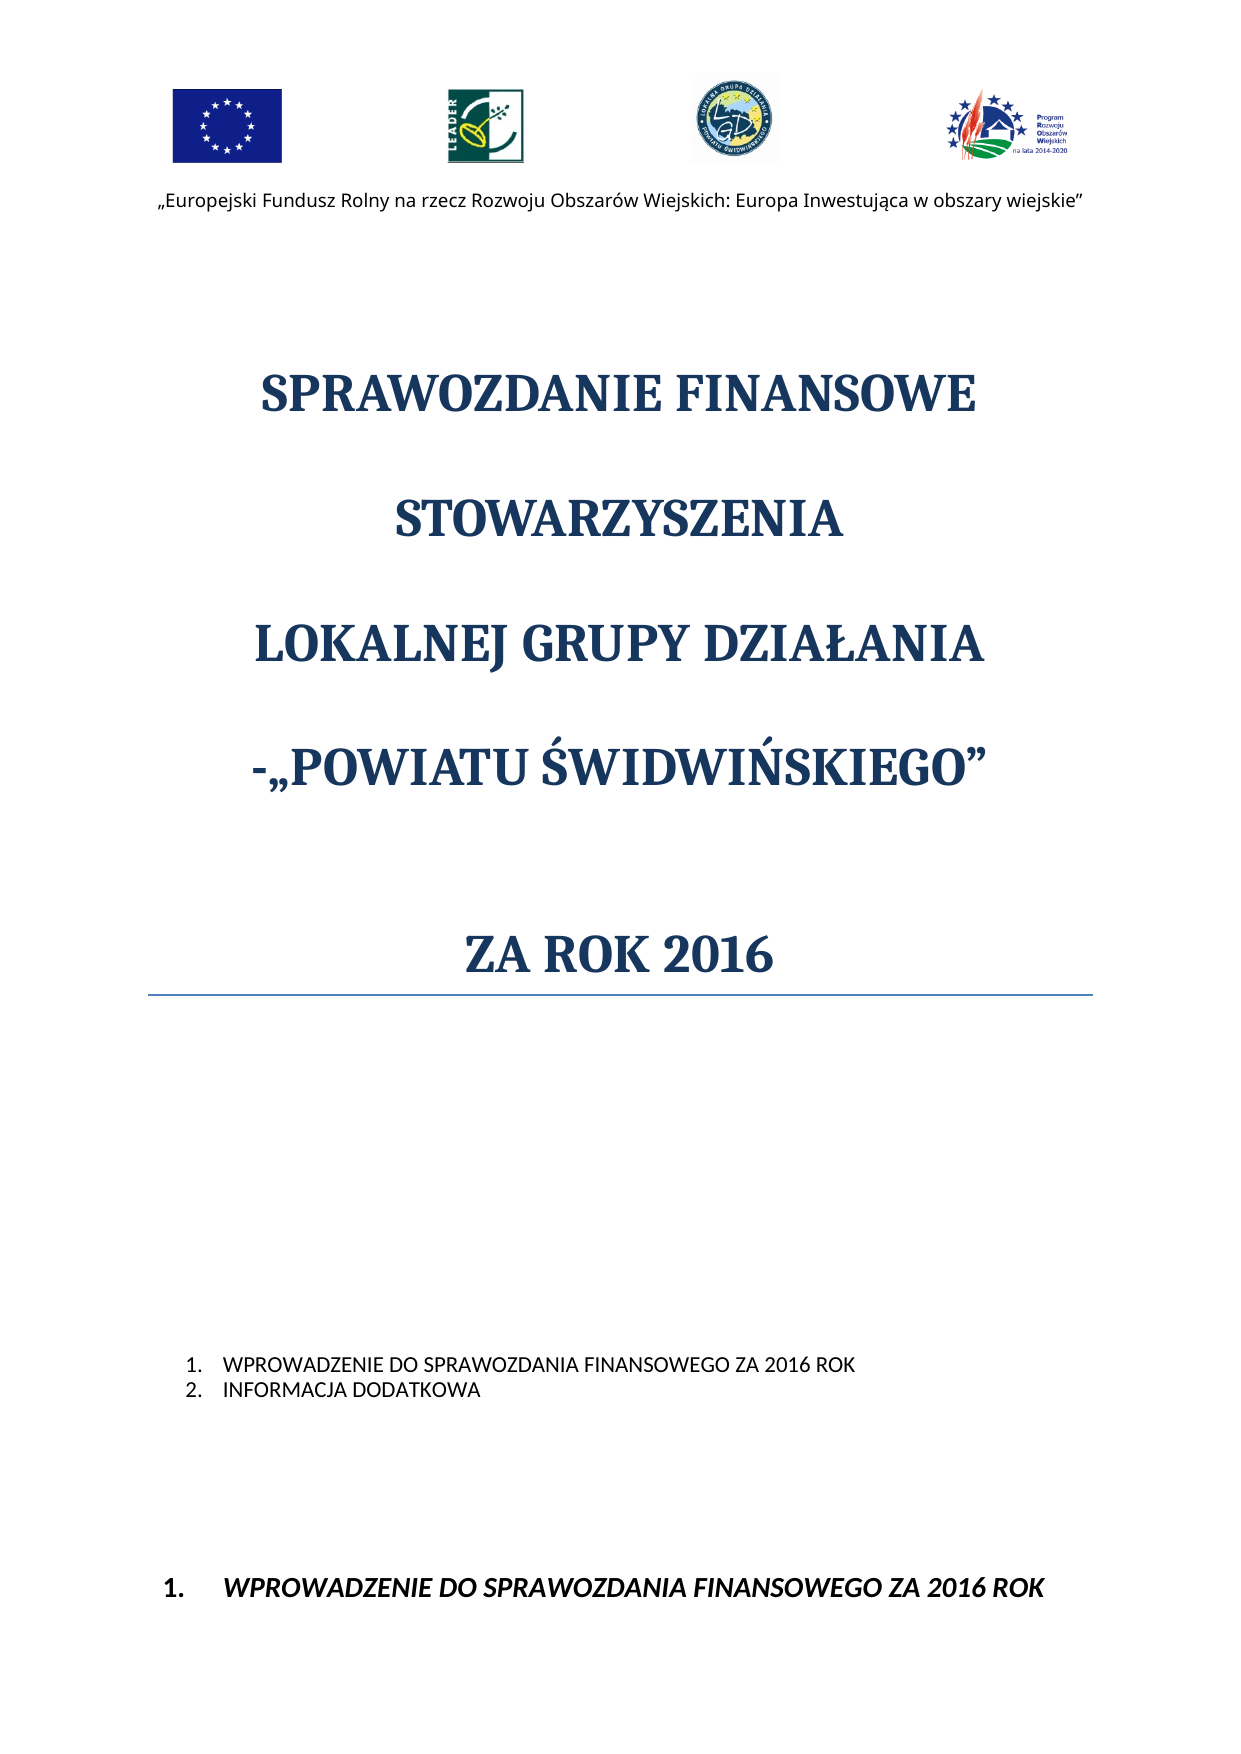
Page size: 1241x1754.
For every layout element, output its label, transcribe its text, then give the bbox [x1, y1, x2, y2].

list WPROWADZENIE DO SPRAWOZDANIA FINANSOWEGO ZA 2016 ROK [185, 1353, 1093, 1378]
list WPROWADZENIE DO SPRAWOZDANIA FINANSOWEGO ZA 2016 ROK [185, 1578, 1093, 1603]
title SPRAWOZDANIE FINANSOWE [148, 363, 1093, 425]
title STOWARZYSZENIA [148, 488, 1093, 550]
title -„POWIATU ŚWIDWIŃSKIEGO” [148, 737, 1093, 799]
picture [689, 73, 779, 163]
picture [447, 89, 524, 163]
list INFORMACJA DODATKOWA [185, 1378, 1093, 1403]
title LOKALNEJ GRUPY DZIAŁANIA [148, 612, 1093, 674]
title ZA ROK 2016 [148, 924, 1093, 994]
picture [172, 89, 282, 163]
picture [944, 86, 1068, 163]
